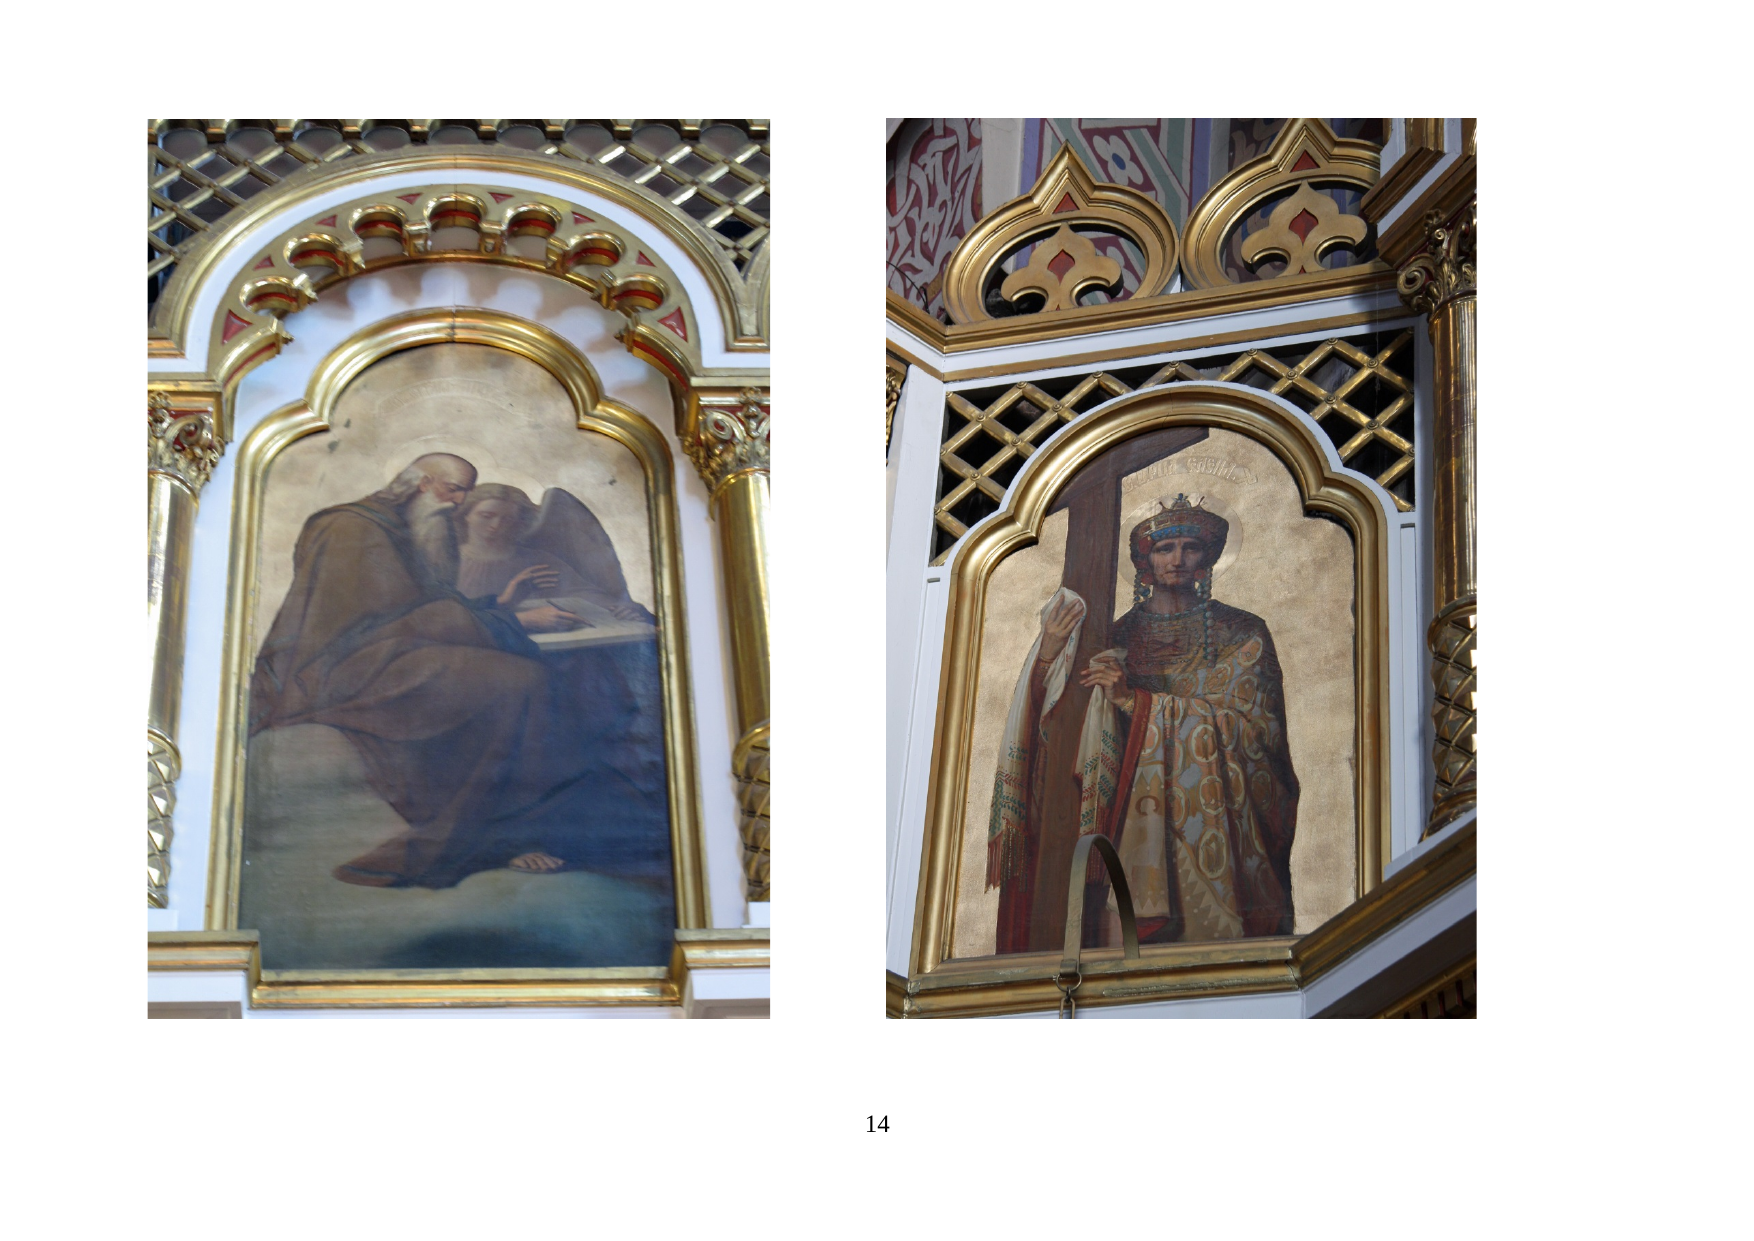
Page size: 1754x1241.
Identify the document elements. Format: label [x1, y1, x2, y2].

picture [886, 118, 1477, 1019]
picture [147, 119, 771, 1019]
